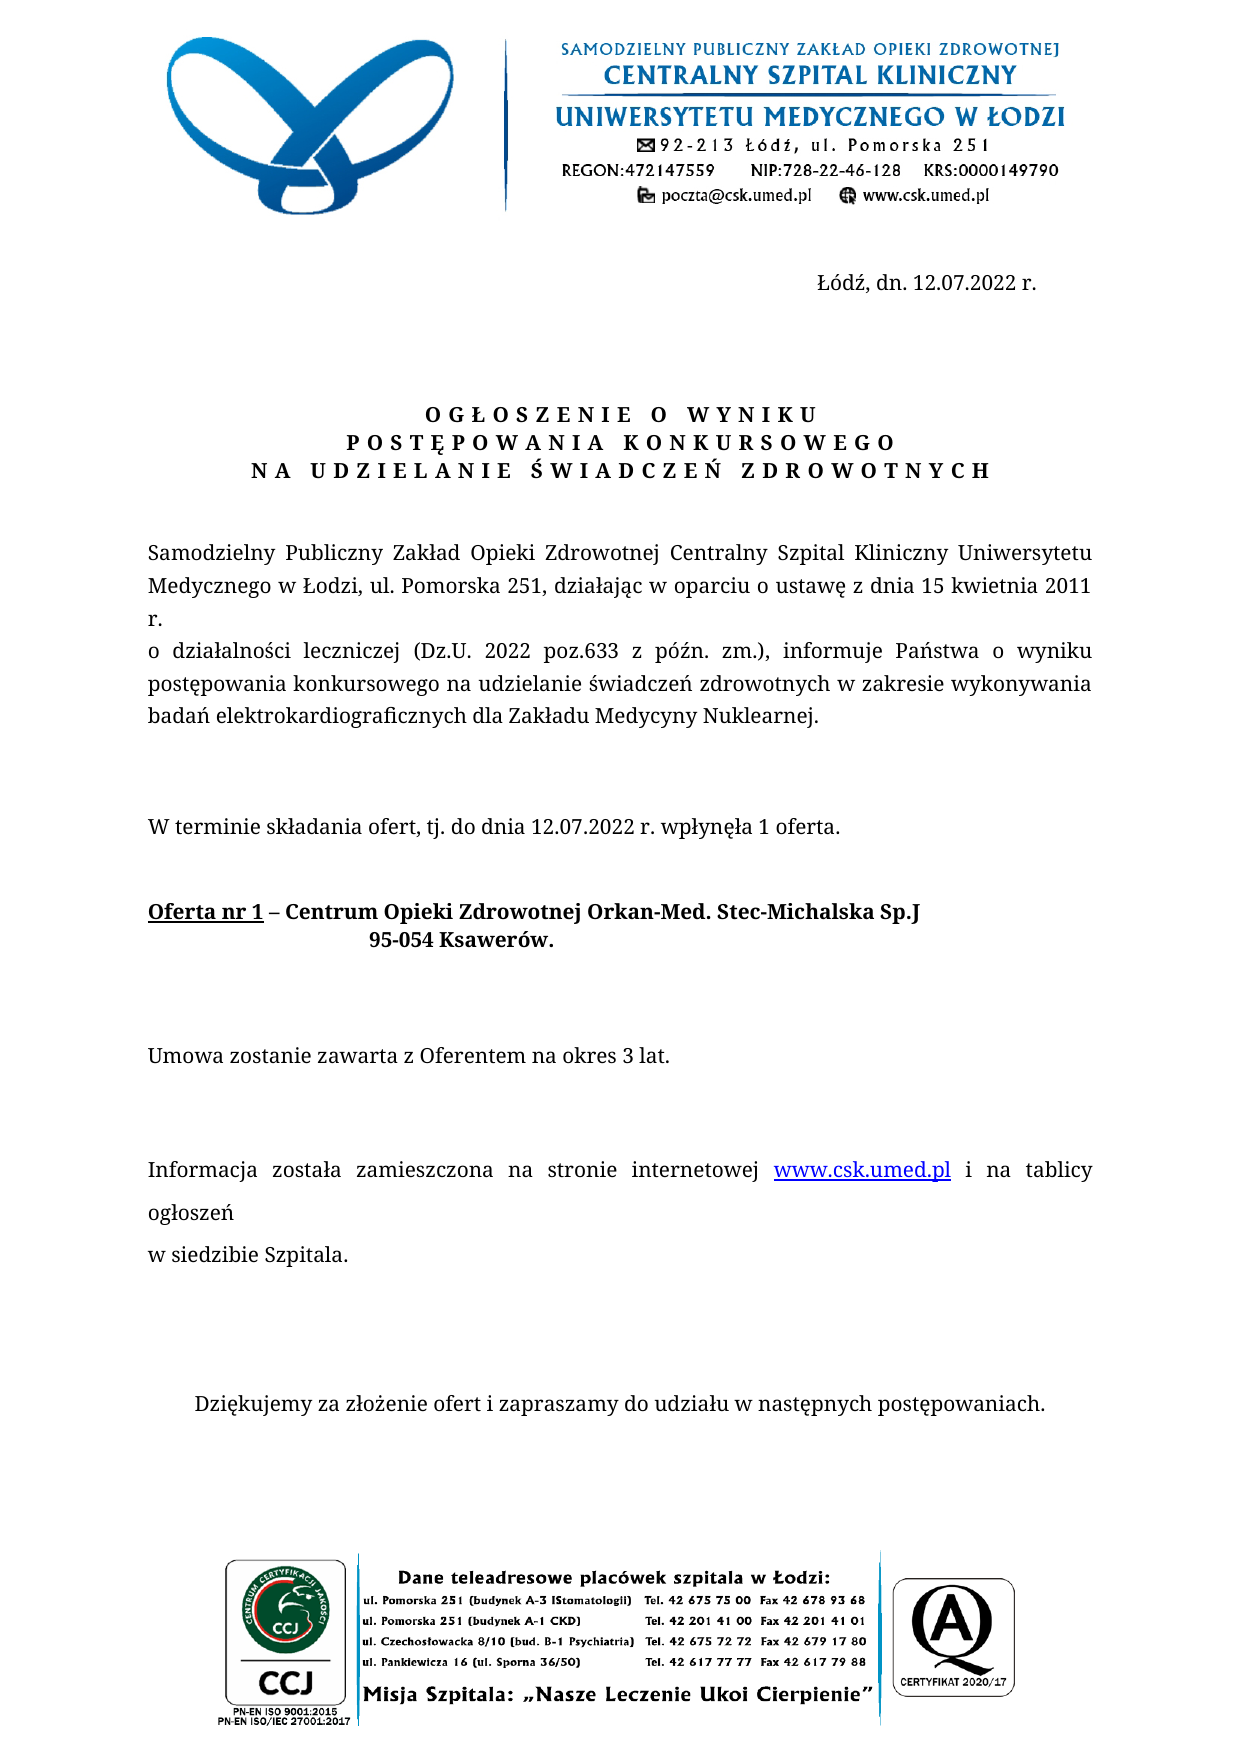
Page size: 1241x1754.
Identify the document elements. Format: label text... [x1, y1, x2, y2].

subtitle NA UDZIELANIE ŚWIADCZEŃ ZDROWOTNYCH [148, 457, 1093, 485]
text Samodzielny Publiczny Zakład Opieki Zdrowotnej Centralny Szpital Kliniczny Uniwersytetu Medycznego w Łodzi, ul. Pomorska 251, działając w oparciu o ustawę z dnia 15 kwietnia 2011 r. o działalności leczniczej (Dz.U. 2022 poz.633 z późn. zm.), informuje Państwa o wyniku postępowania konkursowego na udzielanie świadczeń zdrowotnych w zakresie wykonywania badań elektrokardiograficznych dla Zakładu Medycyny Nuklearnej. [148, 538, 1093, 730]
subtitle POSTĘPOWANIA KONKURSOWEGO [148, 428, 1093, 457]
text Dziękujemy za złożenie ofert i zapraszamy do udziału w następnych postępowaniach. [148, 1389, 1093, 1418]
text Informacja została zamieszczona na stronie internetowej www.csk.umed.pl i na tablicy ogłoszeń w siedzibie Szpitala. [148, 1155, 1093, 1269]
picture [147, 29, 1086, 224]
text Umowa zostanie zawarta z Oferentem na okres 3 lat. [148, 1041, 1093, 1069]
picture [215, 1550, 1025, 1726]
text W terminie składania ofert, tj. do dnia 12.07.2022 r. wpłynęła 1 oferta. [148, 812, 1093, 840]
text Łódź, dn. 12.07.2022 r. [738, 268, 1093, 297]
text Oferta nr 1 – Centrum Opieki Zdrowotnej Orkan-Med. Stec-Michalska Sp.J 95-054 Ksawerów. [148, 897, 1093, 954]
subtitle OGŁOSZENIE O WYNIKU [148, 400, 1093, 428]
